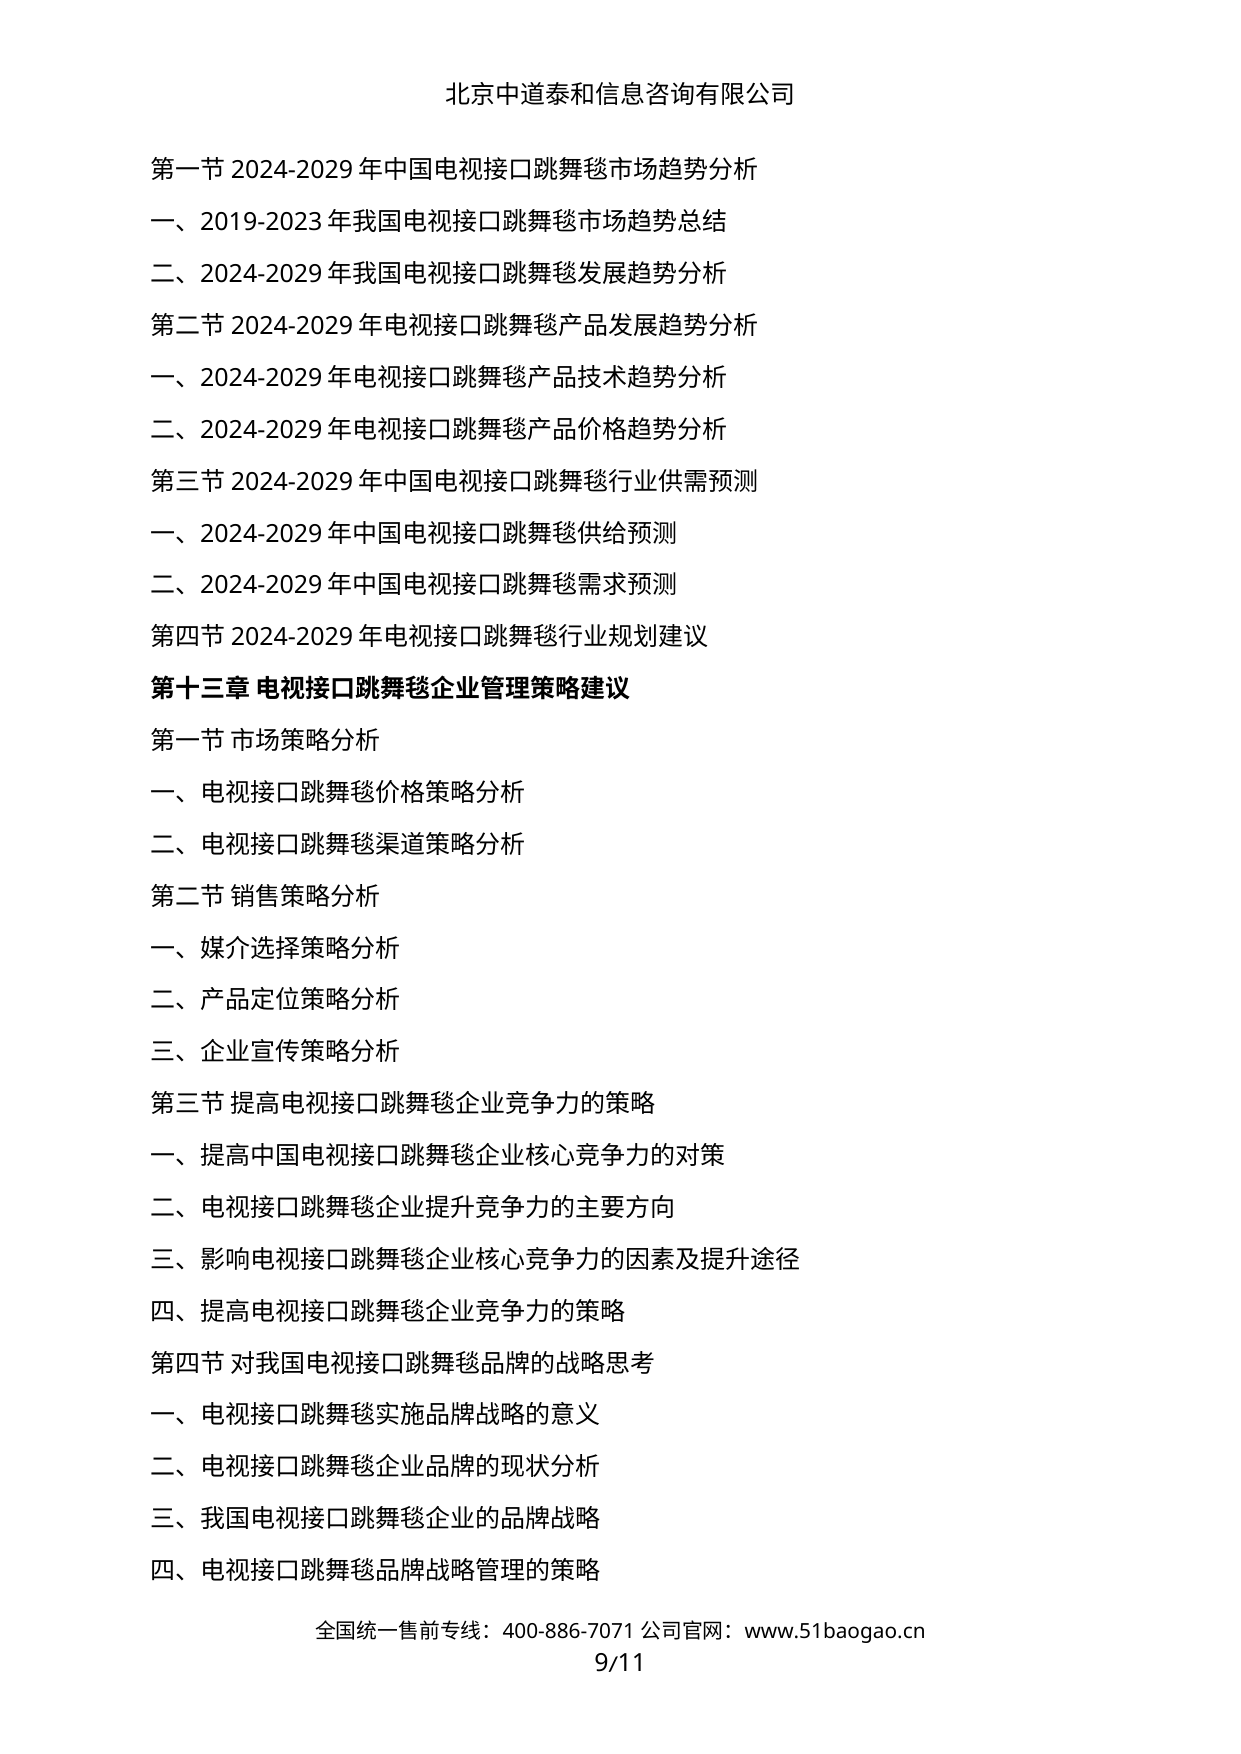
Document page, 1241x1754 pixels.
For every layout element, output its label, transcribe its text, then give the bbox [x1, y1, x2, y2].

text 第二节 销售策略分析 [150, 876, 1090, 912]
text 二、2024-2029年电视接口跳舞毯产品价格趋势分析 [150, 409, 1090, 446]
text 三、我国电视接口跳舞毯企业的品牌战略 [150, 1499, 1090, 1535]
text 四、电视接口跳舞毯品牌战略管理的策略 [150, 1551, 1090, 1587]
text 四、提高电视接口跳舞毯企业竞争力的策略 [150, 1291, 1090, 1327]
text 一、2024-2029年电视接口跳舞毯产品技术趋势分析 [150, 357, 1090, 394]
text 第四节 对我国电视接口跳舞毯品牌的战略思考 [150, 1343, 1090, 1379]
text 一、提高中国电视接口跳舞毯企业核心竞争力的对策 [150, 1136, 1090, 1172]
text 第一节 2024-2029年中国电视接口跳舞毯市场趋势分析 [150, 150, 1090, 186]
text 二、电视接口跳舞毯企业品牌的现状分析 [150, 1447, 1090, 1483]
text 第二节 2024-2029年电视接口跳舞毯产品发展趋势分析 [150, 306, 1090, 342]
text 第三节 2024-2029年中国电视接口跳舞毯行业供需预测 [150, 461, 1090, 497]
text 第十三章 电视接口跳舞毯企业管理策略建议 [150, 669, 1090, 705]
text 一、电视接口跳舞毯实施品牌战略的意义 [150, 1395, 1090, 1431]
text 二、电视接口跳舞毯企业提升竞争力的主要方向 [150, 1187, 1090, 1224]
text 一、2019-2023年我国电视接口跳舞毯市场趋势总结 [150, 202, 1090, 238]
text 第三节 提高电视接口跳舞毯企业竞争力的策略 [150, 1084, 1090, 1120]
text 一、电视接口跳舞毯价格策略分析 [150, 772, 1090, 809]
text 三、企业宣传策略分析 [150, 1032, 1090, 1068]
text 二、产品定位策略分析 [150, 980, 1090, 1016]
text 第一节 市场策略分析 [150, 721, 1090, 757]
text 三、影响电视接口跳舞毯企业核心竞争力的因素及提升途径 [150, 1239, 1090, 1276]
text 二、2024-2029年我国电视接口跳舞毯发展趋势分析 [150, 254, 1090, 290]
text 二、2024-2029年中国电视接口跳舞毯需求预测 [150, 565, 1090, 601]
text 一、媒介选择策略分析 [150, 928, 1090, 964]
text 一、2024-2029年中国电视接口跳舞毯供给预测 [150, 513, 1090, 549]
text 第四节 2024-2029年电视接口跳舞毯行业规划建议 [150, 617, 1090, 653]
text 二、电视接口跳舞毯渠道策略分析 [150, 824, 1090, 861]
